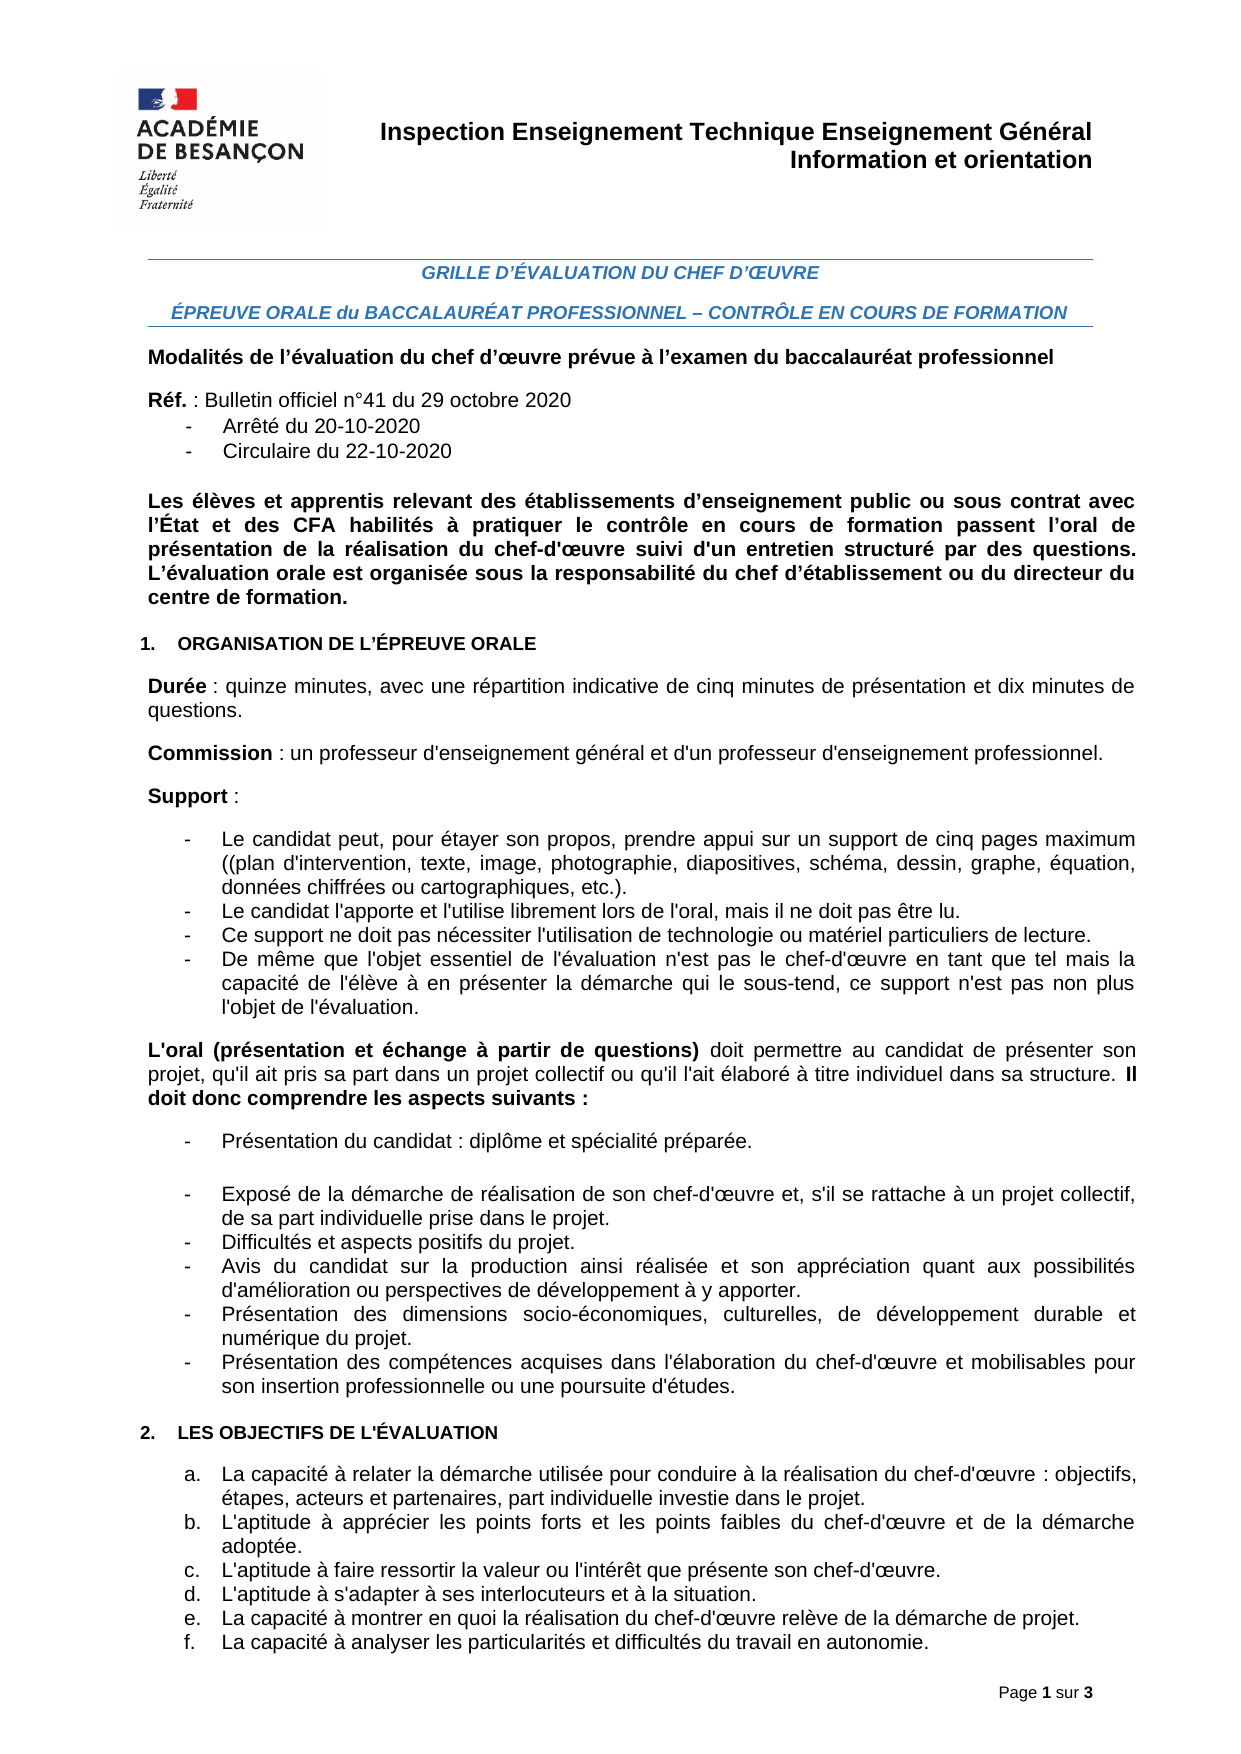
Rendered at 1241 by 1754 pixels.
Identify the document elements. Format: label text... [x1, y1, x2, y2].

list Ce support ne doit pas nécessiter l'utilisation de technologie ou matériel particuliers de lecture. [184, 952, 1137, 976]
list Arrêté du 20-10-2020 [185, 413, 1137, 437]
text Modalités de l’évaluation du chef d’œuvre prévue à l’examen du baccalauréat professionnel [148, 345, 1137, 369]
list Avis du candidat sur la production ainsi réalisée et son appréciation quant aux possibilités d'amélioration ou perspectives de développement à y apporter. [184, 1370, 1137, 1418]
text Support : [148, 784, 1137, 808]
list Difficultés et aspects positifs du projet. [184, 1317, 1137, 1341]
list Exposé de la démarche de réalisation de son chef-d'œuvre et, s'il se rattache à un projet collectif, de sa part individuelle prise dans le projet. [184, 1240, 1137, 1288]
text GRILLE D’ÉVALUATION DU CHEF D’ŒUVRE [148, 260, 1093, 284]
list Présentation du candidat : diplôme et spécialité préparée. [184, 1187, 1137, 1211]
text Réf. : Bulletin officiel n°41 du 29 octobre 2020 [148, 388, 1137, 412]
text ÉPREUVE ORALE du BACCALAURÉAT PROFESSIONNEL – CONTRÔLE EN COURS DE FORMATION [148, 299, 1093, 326]
list Le candidat l'apporte et l'utilise librement lors de l'oral, mais il ne doit pas être lu. [184, 899, 1137, 923]
text L'oral (présentation et échange à partir de questions) doit permettre au candidat de présenter son projet, qu'il ait pris sa part dans un projet collectif ou qu'il l'ait élaboré à titre individuel dans sa structure. Il doit donc comprendre les aspects suivants : [148, 1096, 1137, 1168]
text Durée : quinze minutes, avec une répartition indicative de cinq minutes de présentation et dix minutes de questions. [148, 673, 1137, 721]
text Commission : un professeur d'enseignement général et d'un professeur d'enseignement professionnel. [148, 741, 1137, 764]
list De même que l'objet essentiel de l'évaluation n'est pas le chef-d'œuvre en tant que tel mais la capacité de l'élève à en présenter la démarche qui le sous-tend, ce support n'est pas non plus l'objet de l'évaluation. [184, 1005, 1137, 1077]
list Circulaire du 22-10-2020 [185, 439, 1137, 463]
picture [117, 67, 324, 230]
list Le candidat peut, pour étayer son propos, prendre appui sur un support de cinq pages maximum ((plan d'intervention, texte, image, photographie, diapositives, schéma, dessin, graphe, équation, données chiffrées ou cartographiques, etc.). [184, 827, 1137, 899]
list Présentation des compétences acquises dans l'élaboration du chef-d'œuvre et mobilisables pour son insertion professionnelle ou une poursuite d'études. [184, 1524, 1137, 1572]
list LES OBJECTIFS DE L'ÉVALUATION [140, 1596, 1137, 1618]
list ORGANISATION DE L’ÉPREUVE ORALE [140, 633, 1137, 654]
list Présentation des dimensions socio-économiques, culturelles, de développement durable et numérique du projet. [184, 1447, 1137, 1495]
text Inspection Enseignement Technique Enseignement Général Information et orientation [324, 117, 1093, 174]
text Les élèves et apprentis relevant des établissements d’enseignement public ou sous contrat avec l’État et des CFA habilités à pratiquer le contrôle en cours de formation passent l’oral de présentation de la réalisation du chef-d'œuvre suivi d'un entretien structuré par des questions. L’évaluation orale est organisée sous la responsabilité du chef d’établissement ou du directeur du centre de formation. [148, 489, 1137, 609]
